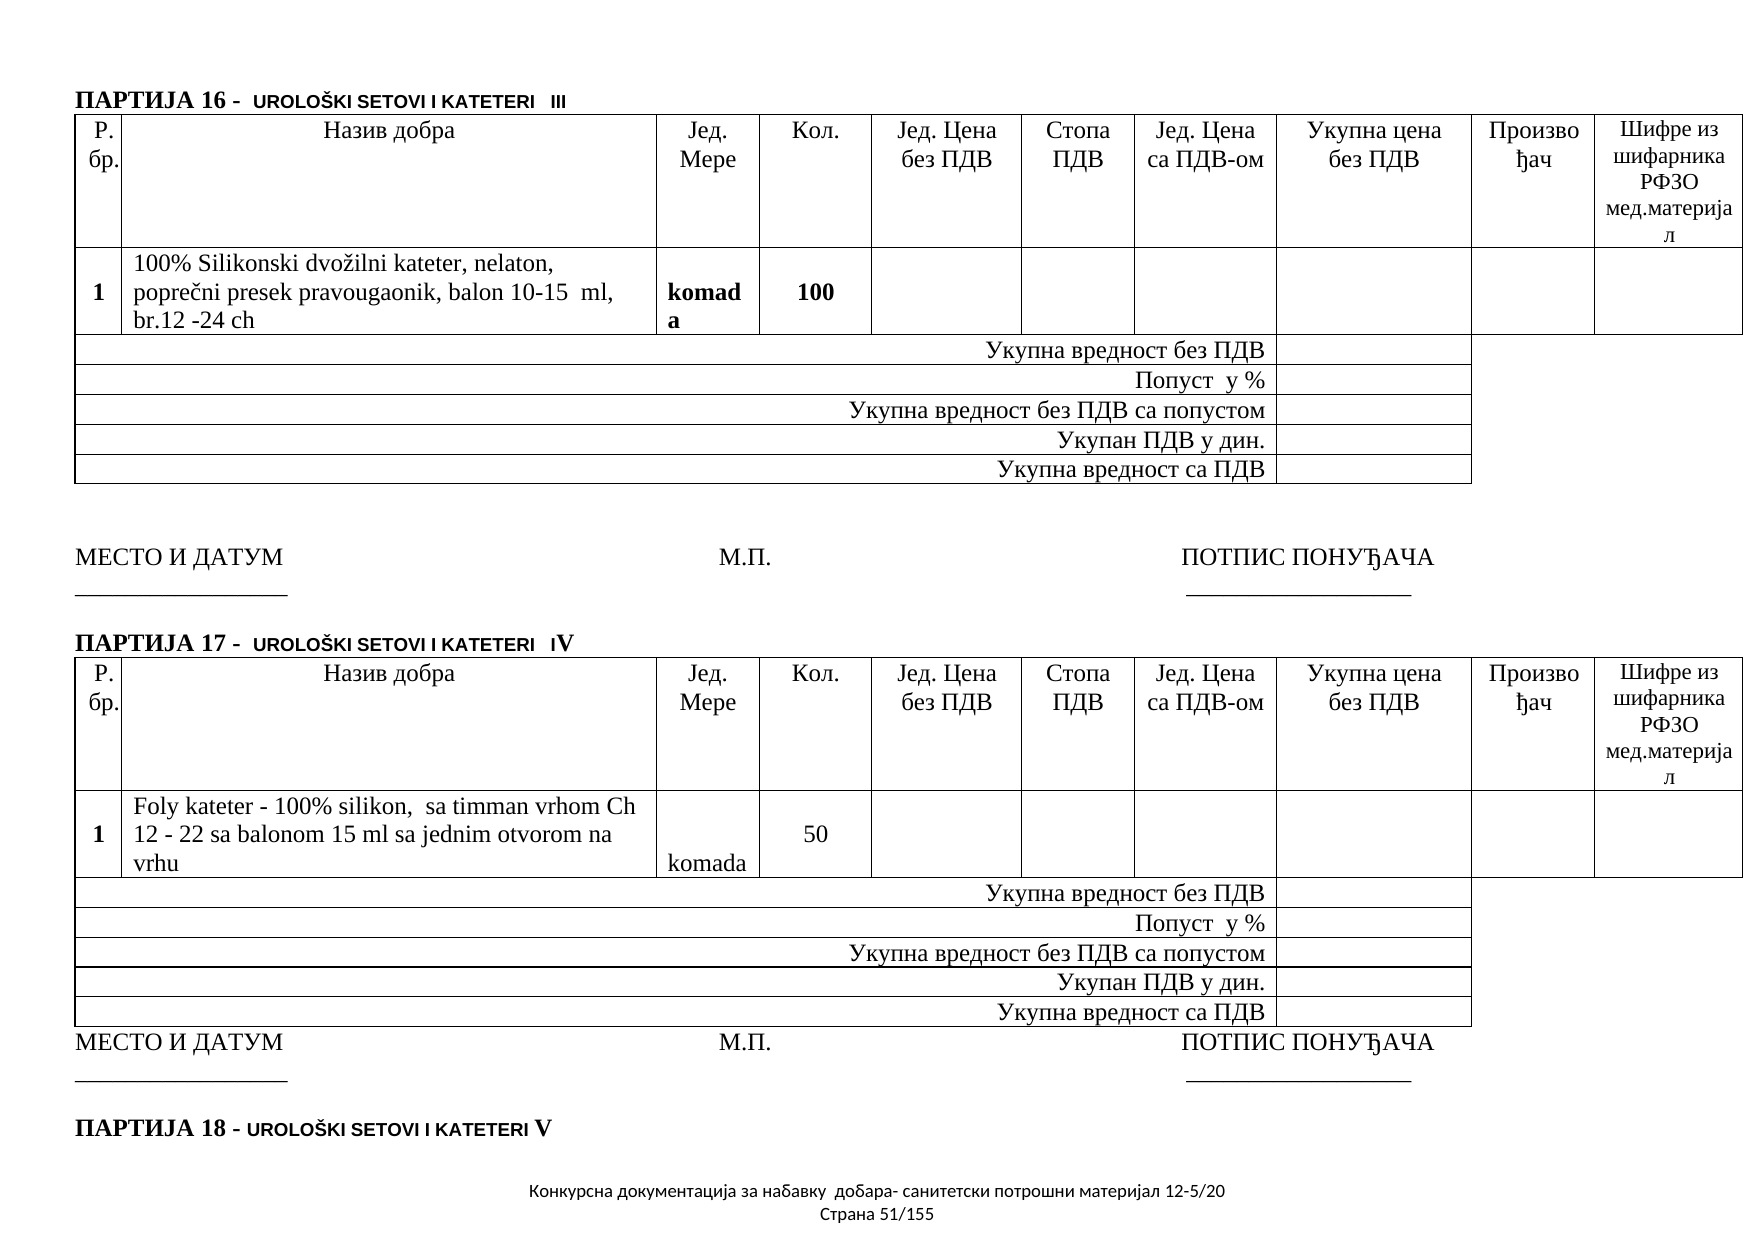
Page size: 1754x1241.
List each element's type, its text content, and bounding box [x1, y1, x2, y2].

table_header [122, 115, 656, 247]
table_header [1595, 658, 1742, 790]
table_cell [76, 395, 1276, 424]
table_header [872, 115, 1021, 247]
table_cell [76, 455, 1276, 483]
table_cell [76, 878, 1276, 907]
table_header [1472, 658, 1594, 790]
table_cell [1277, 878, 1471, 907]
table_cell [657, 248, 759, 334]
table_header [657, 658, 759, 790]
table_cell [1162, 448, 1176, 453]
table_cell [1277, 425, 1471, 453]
text _________________ __________________ [75, 571, 1679, 599]
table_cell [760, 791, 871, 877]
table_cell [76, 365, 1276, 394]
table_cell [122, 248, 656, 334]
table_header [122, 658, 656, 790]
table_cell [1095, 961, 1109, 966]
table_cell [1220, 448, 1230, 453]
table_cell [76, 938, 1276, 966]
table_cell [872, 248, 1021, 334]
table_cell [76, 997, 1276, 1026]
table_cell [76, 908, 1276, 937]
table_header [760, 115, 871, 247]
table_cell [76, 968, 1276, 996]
text ПАРТИЈА 18 - UROLOŠKI SETOVI I KATETERI V [75, 1113, 1679, 1142]
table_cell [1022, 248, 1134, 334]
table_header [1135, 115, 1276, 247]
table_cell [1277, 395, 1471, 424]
text МЕСТО И ДАТУМ М.П. ПОТПИС ПОНУЂАЧА [75, 542, 1679, 571]
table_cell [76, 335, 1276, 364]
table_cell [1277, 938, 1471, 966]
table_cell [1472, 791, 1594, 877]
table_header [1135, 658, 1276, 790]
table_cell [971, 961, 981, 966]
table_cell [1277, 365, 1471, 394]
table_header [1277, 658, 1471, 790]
text _________________ __________________ [75, 1056, 1679, 1084]
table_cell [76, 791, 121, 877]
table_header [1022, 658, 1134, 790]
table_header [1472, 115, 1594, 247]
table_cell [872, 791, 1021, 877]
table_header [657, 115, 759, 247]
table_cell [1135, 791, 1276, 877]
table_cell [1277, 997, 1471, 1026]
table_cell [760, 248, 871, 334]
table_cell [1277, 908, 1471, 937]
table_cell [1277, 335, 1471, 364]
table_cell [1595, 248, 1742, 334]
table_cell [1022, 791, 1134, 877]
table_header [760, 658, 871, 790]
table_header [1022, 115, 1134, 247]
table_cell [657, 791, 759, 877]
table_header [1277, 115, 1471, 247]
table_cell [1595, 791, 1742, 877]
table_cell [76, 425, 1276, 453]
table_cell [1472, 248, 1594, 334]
text ПАРТИЈА 16 - UROLOŠKI SETOVI I KATETERI III [75, 86, 1679, 114]
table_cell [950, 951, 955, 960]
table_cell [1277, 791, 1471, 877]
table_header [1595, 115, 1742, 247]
text МЕСТО И ДАТУМ М.П. ПОТПИС ПОНУЂАЧА [75, 1027, 1679, 1056]
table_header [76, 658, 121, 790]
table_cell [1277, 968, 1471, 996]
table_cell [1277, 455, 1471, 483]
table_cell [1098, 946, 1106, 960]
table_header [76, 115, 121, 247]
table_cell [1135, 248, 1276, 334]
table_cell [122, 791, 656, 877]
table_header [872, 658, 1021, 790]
text ПАРТИЈА 17 - UROLOŠKI SETOVI I KATETERI IV [75, 628, 1679, 657]
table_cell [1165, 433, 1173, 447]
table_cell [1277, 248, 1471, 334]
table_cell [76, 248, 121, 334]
